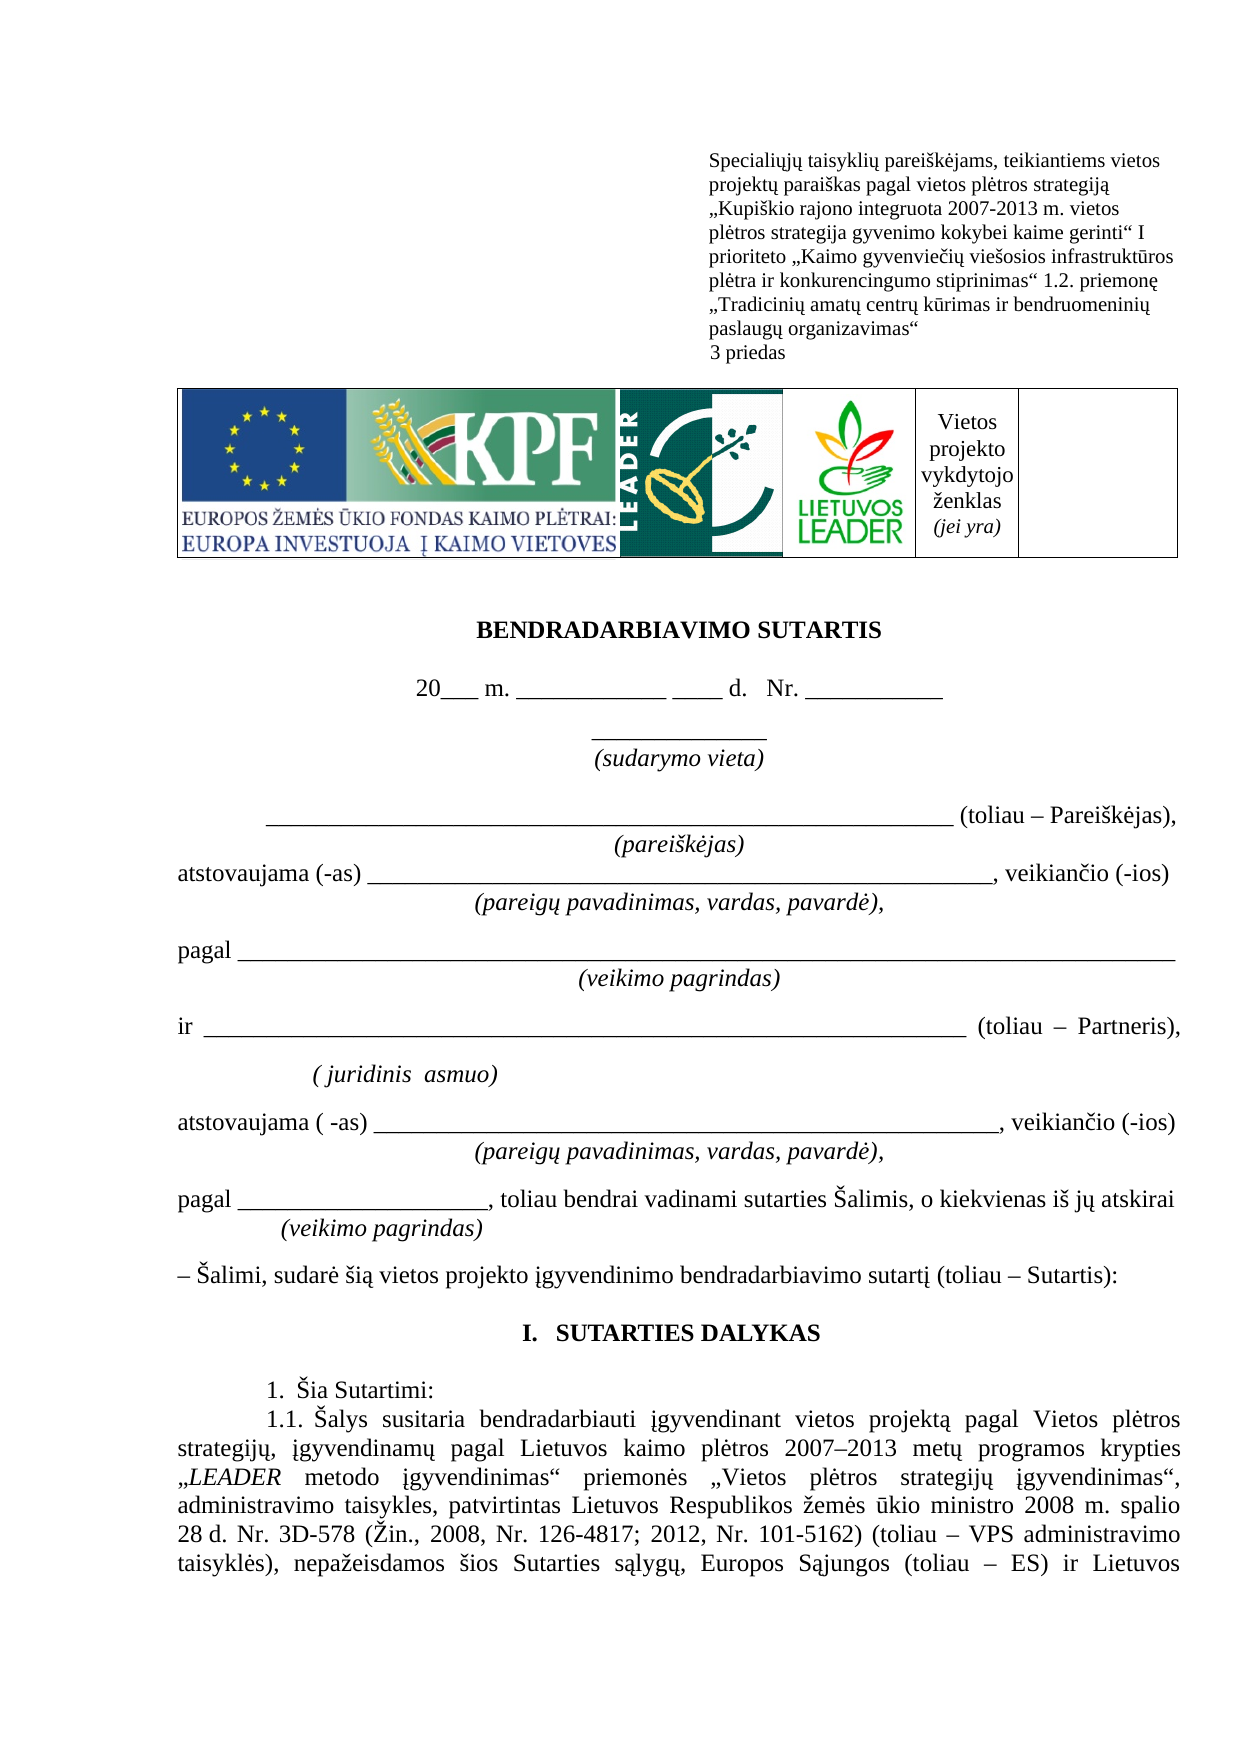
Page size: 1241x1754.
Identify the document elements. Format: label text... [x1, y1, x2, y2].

text (veikimo pagrindas) [177, 1213, 1181, 1261]
text atstovaujama ( -as) __________________________________________________, veikiančio (-ios) [177, 1107, 1181, 1136]
text 3 priedas [694, 340, 1181, 364]
text – Šalimi, sudarė šią vietos projekto įgyvendinimo bendradarbiavimo sutartį (toliau – Sutartis): [177, 1261, 1181, 1289]
picture [620, 389, 783, 557]
table_header Vietos projekto vykdytojo ženklas (jei yra) [916, 389, 1018, 557]
text pagal ____________________, toliau bendrai vadinami sutarties Šalimis, o kiekvienas iš jų atskirai [177, 1184, 1181, 1213]
picture [785, 394, 915, 553]
text _______________________________________________________ (toliau – Pareiškėjas), [177, 801, 1181, 829]
text Specialiųjų taisyklių pareiškėjams, teikiantiems vietos projektų paraiškas pagal vietos plėtros strategiją „Kupiškio rajono integruota 2007-2013 m. vietos plėtros strategija gyvenimo kokybei kaime gerinti“ I prioriteto „Kaimo gyvenviečių viešosios infrastruktūros plėtra ir konkurencingumo stiprinimas“ 1.2. priemonę „Tradicinių amatų centrų kūrimas ir bendruomeninių paslaugų organizavimas“ [709, 148, 1181, 340]
text ______________ [177, 714, 1181, 743]
text (sudarymo vieta) [177, 743, 1181, 772]
text (veikimo pagrindas) [177, 963, 1181, 1011]
text (pareigų pavadinimas, vardas, pavardė), [177, 887, 1181, 935]
text ir _____________________________________________________________ (toliau – Partneris), ( juridinis asmuo) [177, 1011, 1181, 1107]
table_header [1019, 389, 1177, 557]
text BENDRADARBIAVIMO SUTARTIS [177, 616, 1181, 644]
list SUTARTIES DALYKAS [177, 1318, 1181, 1347]
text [177, 1404, 1181, 1577]
text (pareiškėjas) [177, 829, 1181, 858]
text 20___ m. ____________ ____ d. Nr. ___________ [177, 673, 1181, 702]
text (pareigų pavadinimas, vardas, pavardė), [177, 1136, 1181, 1184]
text 1. Šia Sutartimi: [177, 1376, 1181, 1404]
table_header [783, 389, 915, 557]
text atstovaujama (-as) __________________________________________________, veikiančio (-ios) [177, 858, 1181, 887]
text pagal ___________________________________________________________________________ [177, 935, 1181, 963]
table_header [178, 389, 620, 557]
